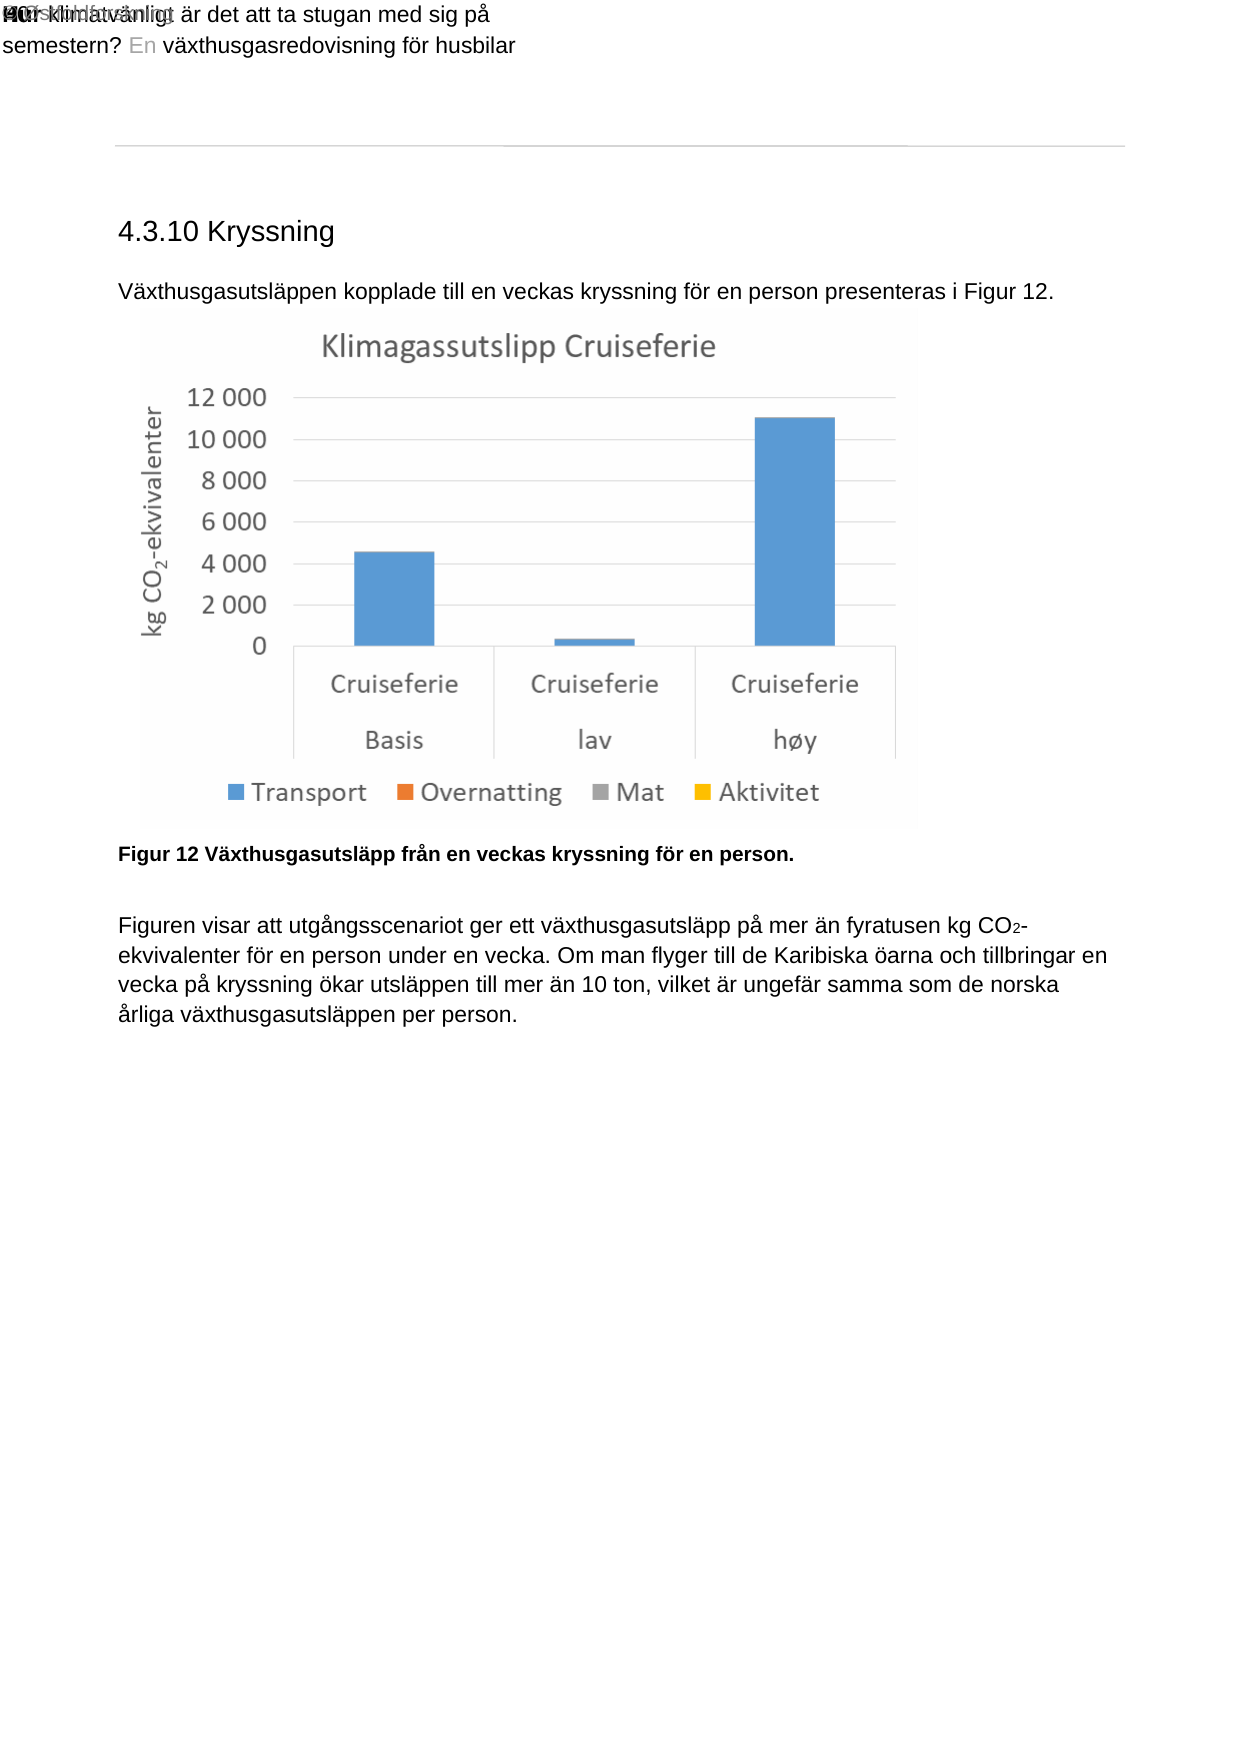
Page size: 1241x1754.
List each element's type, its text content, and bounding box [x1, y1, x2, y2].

picture [140, 308, 919, 829]
subtitle Kryssning [118, 214, 1240, 247]
text Figuren visar att utgångsscenariot ger ett växthusgasutsläpp på mer än fyratusen kg CO2-ekvivalenter för en person under en vecka. Om man flyger till de Karibiska öarna och tillbringar en vecka på kryssning ökar utsläppen till mer än 10 ton, vilket är ungefär samma som de norska årliga växthusgasutsläppen per person. [118, 912, 1112, 1027]
text Växthusgasutsläppen kopplade till en veckas kryssning för en person presenteras i Figur 12. [118, 278, 1240, 304]
